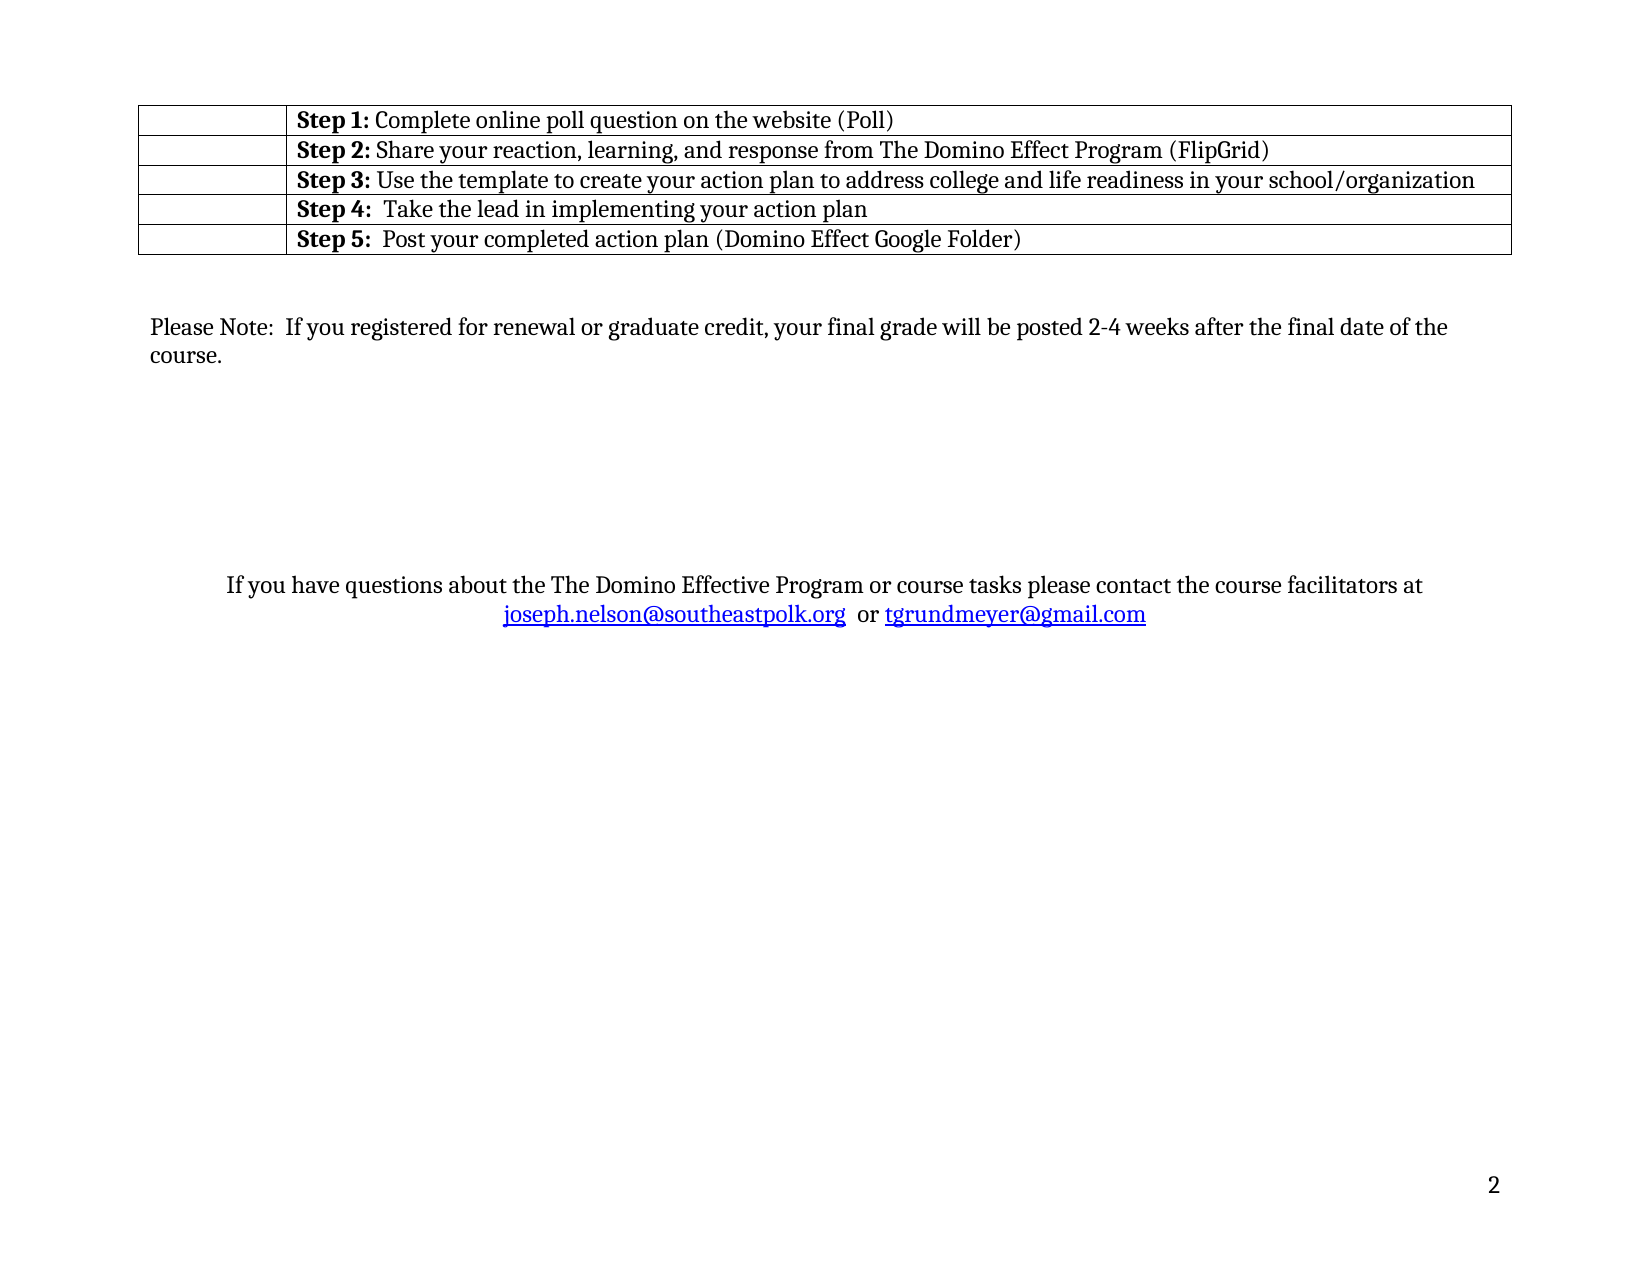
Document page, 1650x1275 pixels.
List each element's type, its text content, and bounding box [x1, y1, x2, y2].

table_cell [139, 136, 286, 164]
table_cell [139, 106, 286, 135]
table_cell Step 3: Use the template to create your action plan to address college and life readiness in your school/organization [287, 166, 1511, 194]
table_cell [139, 166, 286, 194]
table_cell Step 2: Share your reaction, learning, and response from The Domino Effect Program (FlipGrid) [287, 136, 1511, 164]
table_cell [139, 195, 286, 224]
text Please Note: If you registered for renewal or graduate credit, your final grade will be posted 2-4 weeks after the final date of the course. [150, 312, 1500, 370]
table_cell Step 5: Post your completed action plan (Domino Effect Google Folder) [287, 225, 1511, 254]
table_cell [139, 225, 286, 254]
text joseph.nelson@southeastpolk.org or tgrundmeyer@gmail.com [150, 600, 1500, 629]
text If you have questions about the The Domino Effective Program or course tasks please contact the course facilitators at [150, 571, 1500, 600]
table_cell Step 1: Complete online poll question on the website (Poll) [287, 106, 1511, 135]
table_cell Step 4: Take the lead in implementing your action plan [287, 195, 1511, 224]
